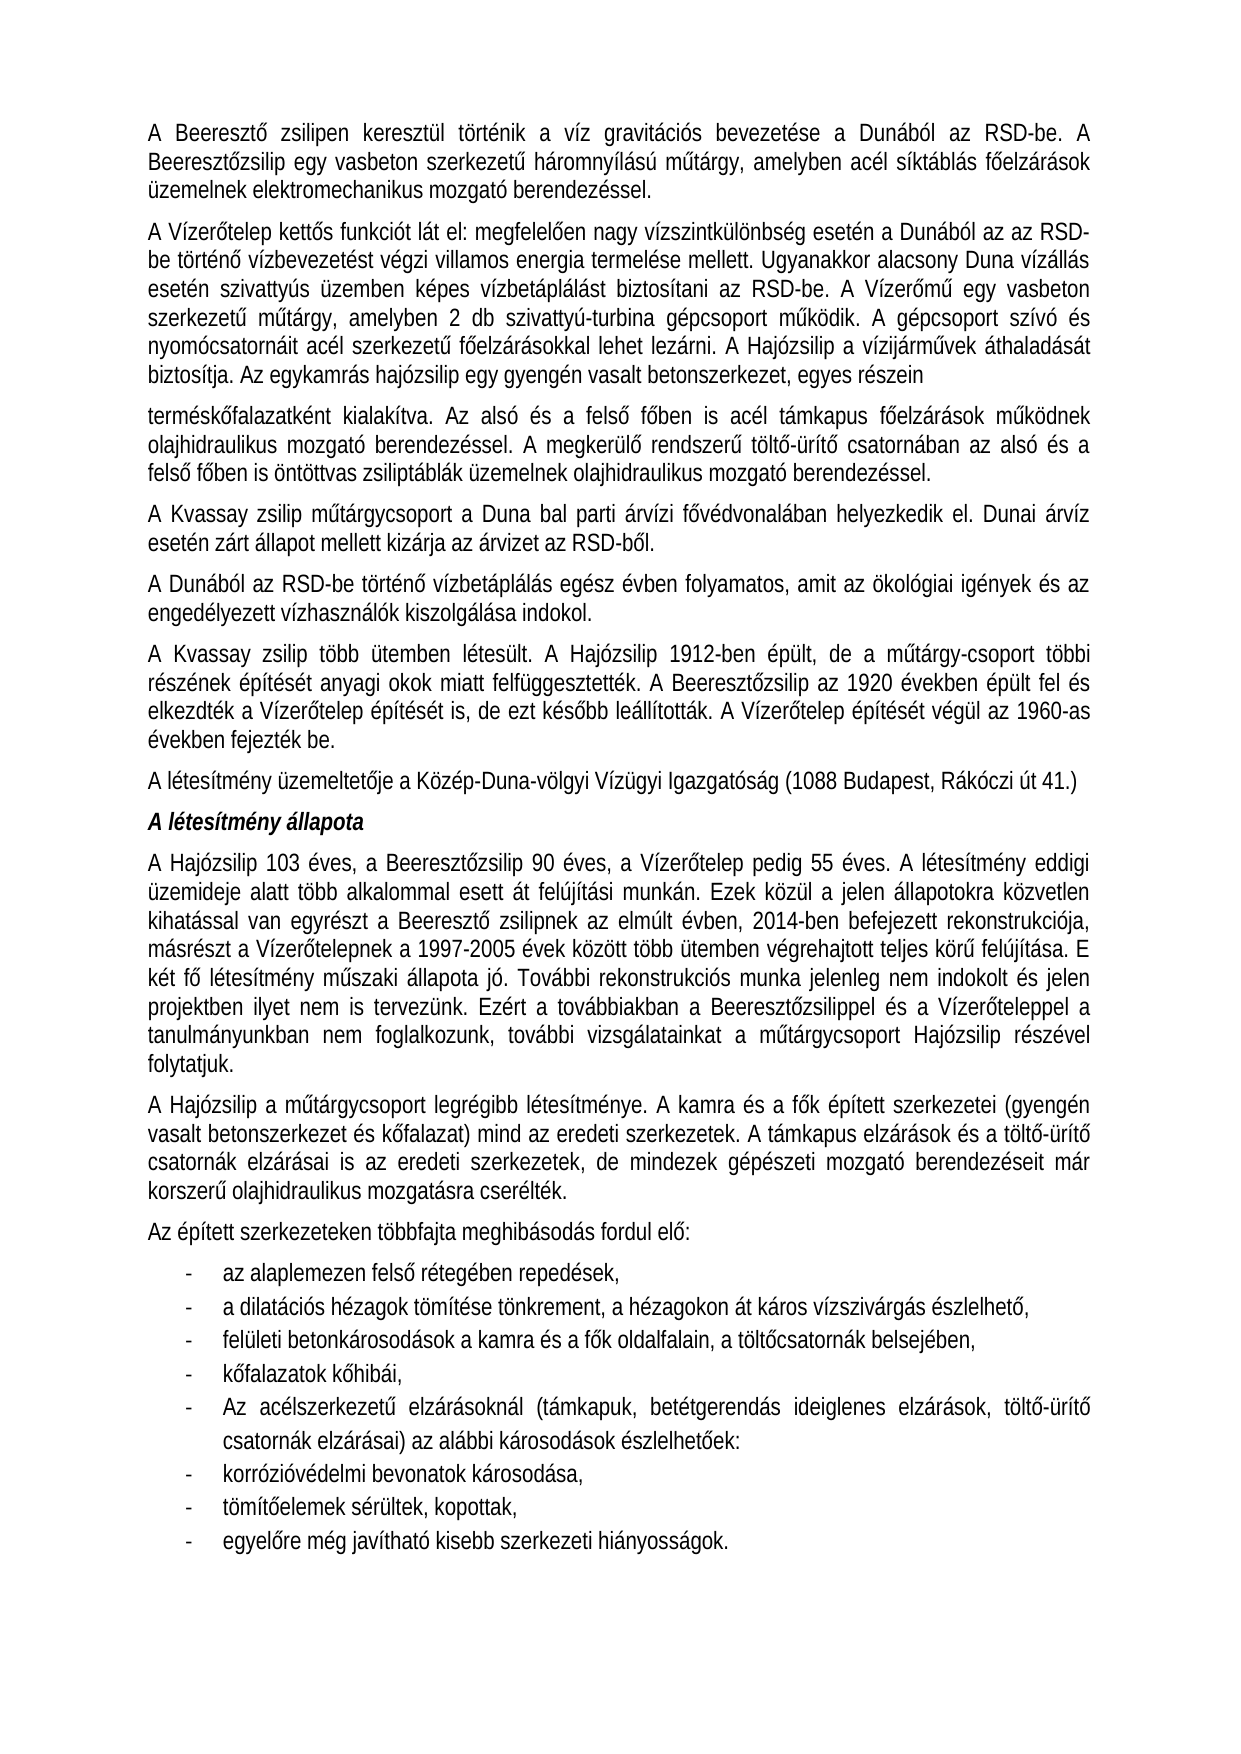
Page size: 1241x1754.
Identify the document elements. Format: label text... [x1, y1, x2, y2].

list felületi betonkárosodások a kamra és a fők oldalfalain, a töltőcsatornák belsejében, [185, 1325, 1092, 1354]
list tömítőelemek sérültek, kopottak, [185, 1492, 1092, 1521]
text terméskőfalazatként kialakítva. Az alsó és a felső főben is acél támkapus főelzárások működnek olajhidraulikus mozgató berendezéssel. A megkerülő rendszerű töltő-ürítő csatornában az alsó és a felső főben is öntöttvas zsiliptáblák üzemelnek olajhidraulikus mozgató berendezéssel. [148, 401, 1092, 487]
list a dilatációs hézagok tömítése tönkrement, a hézagokon át káros vízszivárgás észlelhető, [185, 1292, 1092, 1321]
text A Kvassay zsilip több ütemben létesült. A Hajózsilip 1912-ben épült, de a műtárgy-csoport többi részének építését anyagi okok miatt felfüggesztették. A Beeresztőzsilip az 1920 években épült fel és elkezdték a Vízerőtelep építését is, de ezt később leállították. A Vízerőtelep építését végül az 1960-as években fejezték be. [148, 639, 1092, 753]
text A létesítmény üzemeltetője a Közép-Duna-völgyi Vízügyi Igazgatóság (1088 Budapest, Rákóczi út 41.) [148, 766, 1092, 795]
text A Beeresztő zsilipen keresztül történik a víz gravitációs bevezetése a Dunából az RSD-be. A Beeresztőzsilip egy vasbeton szerkezetű háromnyílású műtárgy, amelyben acél síktáblás főelzárások üzemelnek elektromechanikus mozgató berendezéssel. [148, 118, 1092, 204]
list egyelőre még javítható kisebb szerkezeti hiányosságok. [185, 1526, 1092, 1555]
list kőfalazatok kőhibái, [185, 1359, 1092, 1388]
text A Vízerőtelep kettős funkciót lát el: megfelelően nagy vízszintkülönbség esetén a Dunából az az RSD-be történő vízbevezetést végzi villamos energia termelése mellett. Ugyanakkor alacsony Duna vízállás esetén szivattyús üzemben képes vízbetáplálást biztosítani az RSD-be. A Vízerőmű egy vasbeton szerkezetű műtárgy, amelyben 2 db szivattyú-turbina gépcsoport működik. A gépcsoport szívó és nyomócsatornáit acél szerkezetű főelzárásokkal lehet lezárni. A Hajózsilip a vízijárművek áthaladását biztosítja. Az egykamrás hajózsilip egy gyengén vasalt betonszerkezet, egyes részein [148, 217, 1092, 388]
text A Dunából az RSD-be történő vízbetáplálás egész évben folyamatos, amit az ökológiai igények és az engedélyezett vízhasználók kiszolgálása indokol. [148, 569, 1092, 626]
text A létesítmény állapota [148, 807, 1092, 836]
list Az acélszerkezetű elzárásoknál (támkapuk, betétgerendás ideiglenes elzárások, töltő-ürítő csatornák elzárásai) az alábbi károsodások észlelhetőek: [185, 1392, 1092, 1454]
text Az épített szerkezeteken többfajta meghibásodás fordul elő: [148, 1217, 1092, 1246]
text A Hajózsilip 103 éves, a Beeresztőzsilip 90 éves, a Vízerőtelep pedig 55 éves. A létesítmény eddigi üzemideje alatt több alkalommal esett át felújítási munkán. Ezek közül a jelen állapotokra közvetlen kihatással van egyrészt a Beeresztő zsilipnek az elmúlt évben, 2014-ben befejezett rekonstrukciója, másrészt a Vízerőtelepnek a 1997-2005 évek között több ütemben végrehajtott teljes körű felújítása. E két fő létesítmény műszaki állapota jó. További rekonstrukciós munka jelenleg nem indokolt és jelen projektben ilyet nem is tervezünk. Ezért a továbbiakban a Beeresztőzsilippel és a Vízerőteleppel a tanulmányunkban nem foglalkozunk, további vizsgálatainkat a műtárgycsoport Hajózsilip részével folytatjuk. [148, 848, 1092, 1077]
text A Kvassay zsilip műtárgycsoport a Duna bal parti árvízi fővédvonalában helyezkedik el. Dunai árvíz esetén zárt állapot mellett kizárja az árvizet az RSD-ből. [148, 499, 1092, 557]
list korrózióvédelmi bevonatok károsodása, [185, 1459, 1092, 1488]
list az alaplemezen felső rétegében repedések, [185, 1258, 1092, 1287]
text A Hajózsilip a műtárgycsoport legrégibb létesítménye. A kamra és a fők épített szerkezetei (gyengén vasalt betonszerkezet és kőfalazat) mind az eredeti szerkezetek. A támkapus elzárások és a töltő-ürítő csatornák elzárásai is az eredeti szerkezetek, de mindezek gépészeti mozgató berendezéseit már korszerű olajhidraulikus mozgatásra cserélték. [148, 1090, 1092, 1204]
